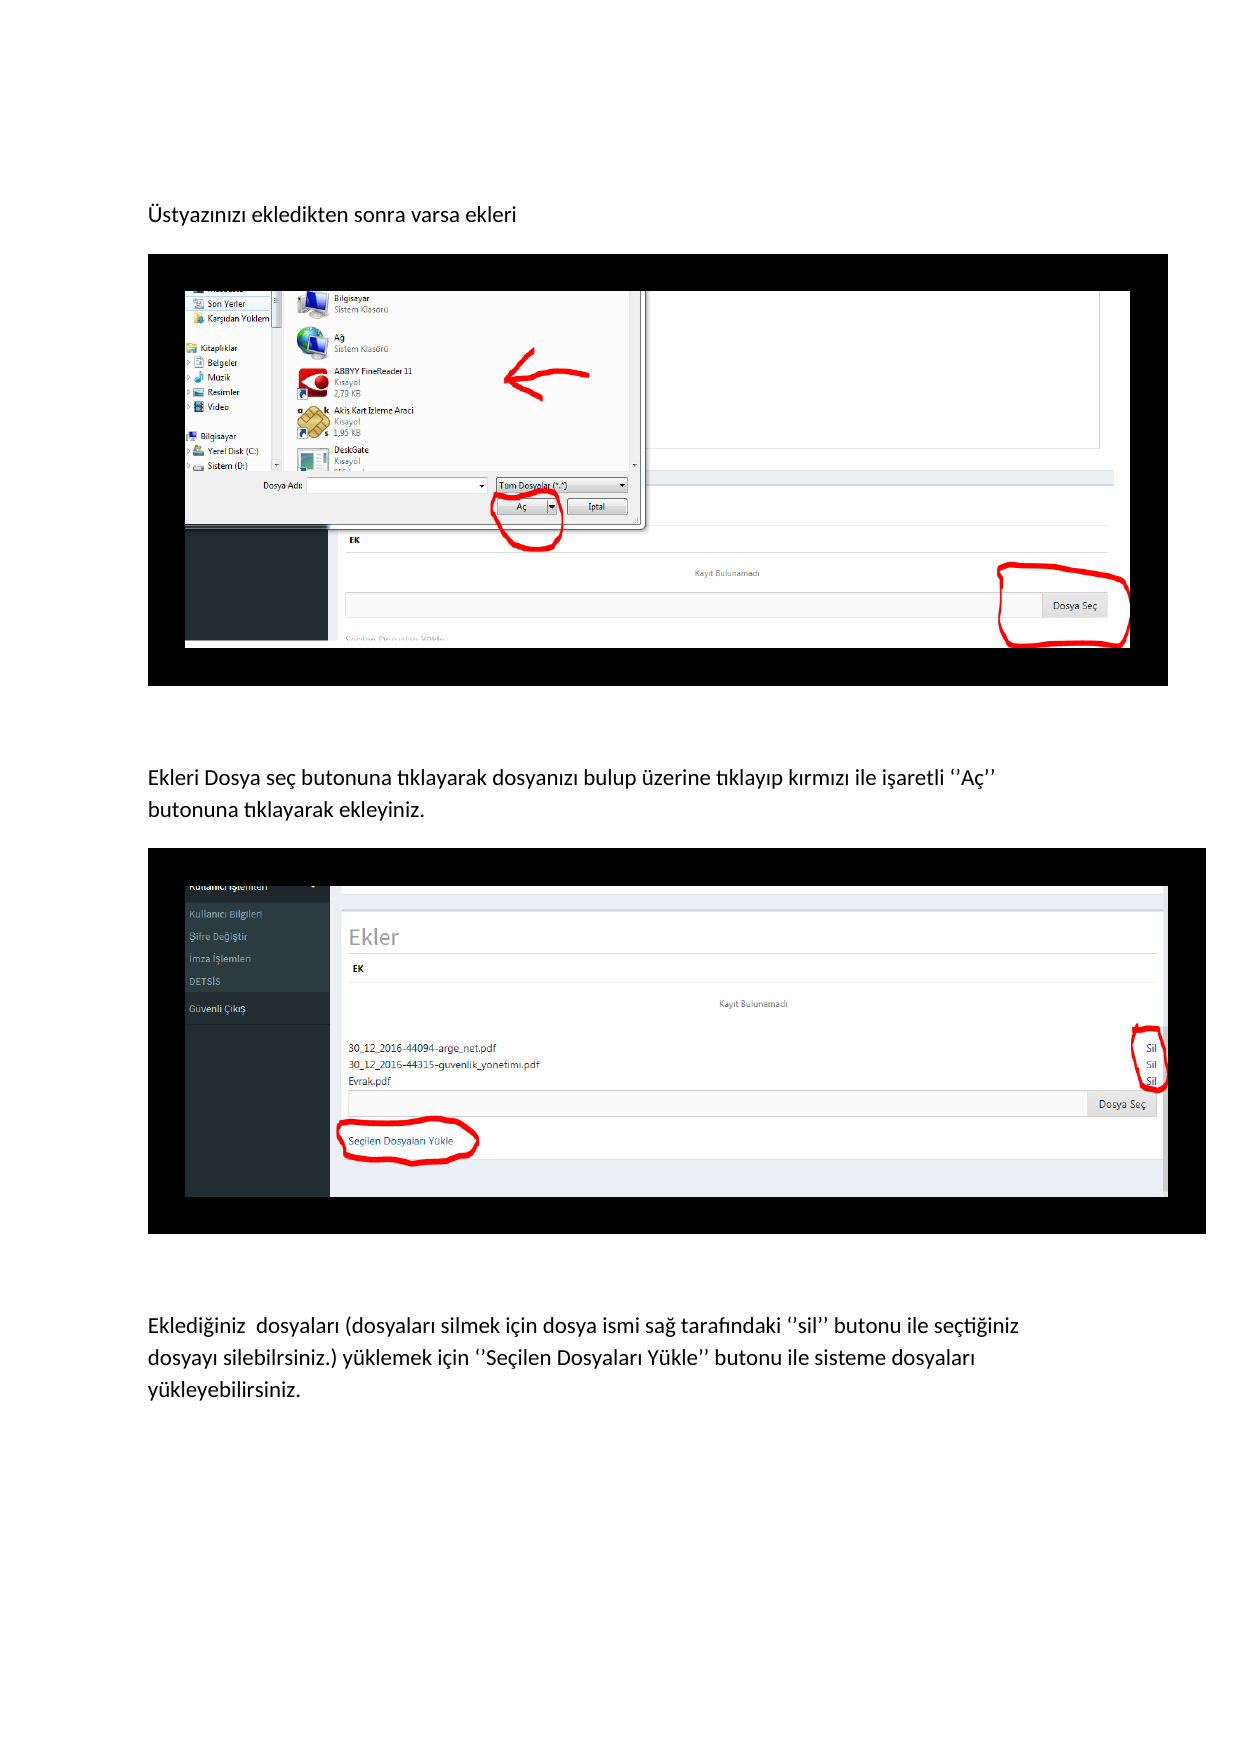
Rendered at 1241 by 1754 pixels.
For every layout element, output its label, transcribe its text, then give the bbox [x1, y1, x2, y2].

text Üstyazınızı ekledikten sonra varsa ekleri [148, 201, 1093, 229]
text Ekleri Dosya seç butonuna tıklayarak dosyanızı bulup üzerine tıklayıp kırmızı ile işaretli ‘’Aç’’ butonuna tıklayarak ekleyiniz. [148, 763, 1093, 823]
picture [185, 291, 1130, 648]
text Eklediğiniz dosyaları (dosyaları silmek için dosya ismi sağ tarafındaki ‘’sil’’ butonu ile seçtiğiniz dosyayı silebilrsiniz.) yüklemek için ‘’Seçilen Dosyaları Yükle’’ butonu ile sisteme dosyaları yükleyebilirsiniz. [148, 1311, 1093, 1403]
picture [185, 886, 1168, 1197]
